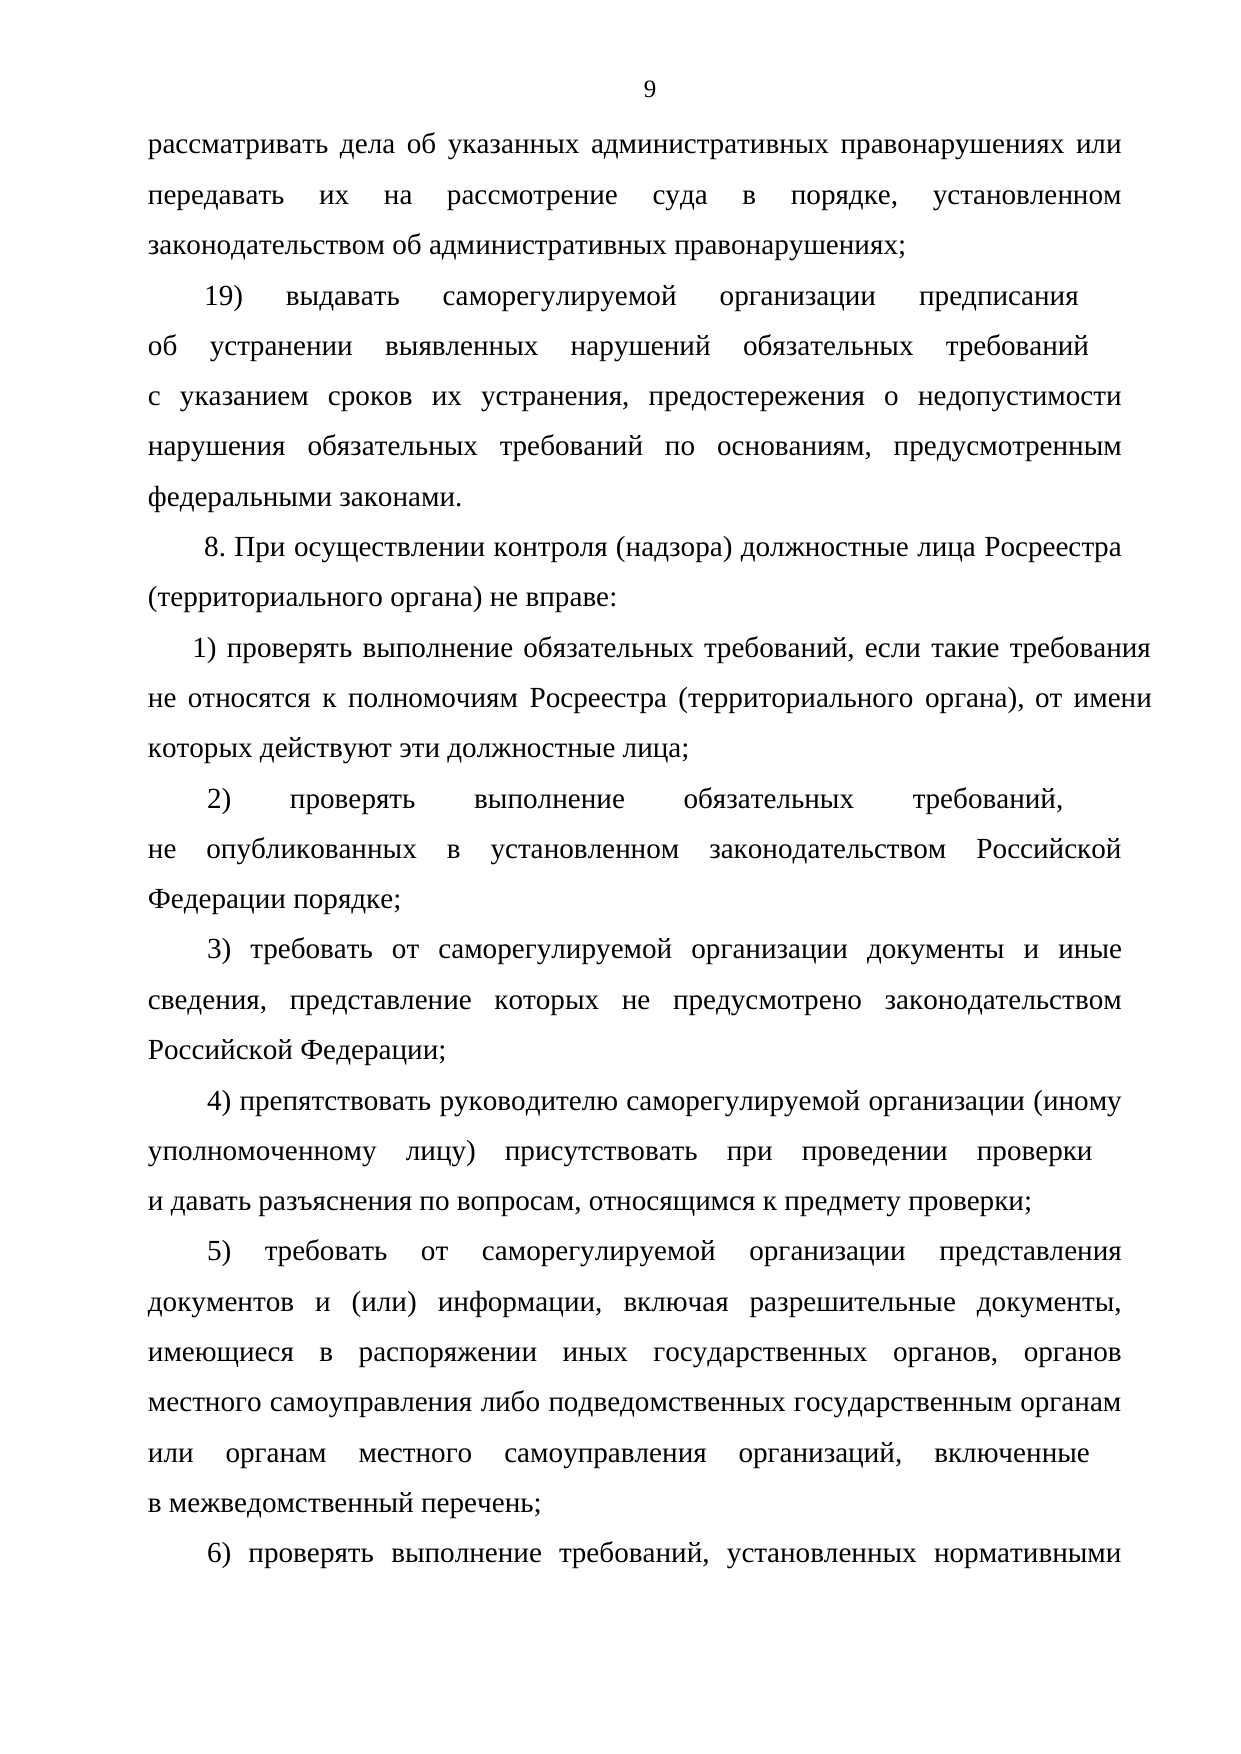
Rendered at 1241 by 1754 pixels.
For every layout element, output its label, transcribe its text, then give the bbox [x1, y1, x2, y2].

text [148, 1535, 1122, 1569]
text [148, 127, 1122, 261]
text 1) проверять выполнение обязательных требований, если такие требования не относятся к полномочиям Росреестра (территориального органа), от имени которых действуют эти должностные лица; [148, 630, 1152, 764]
text 3) требовать от саморегулируемой организации документы и иные сведения, представление которых не предусмотрено законодательством Российской Федерации; [148, 932, 1122, 1066]
text 2) проверять выполнение обязательных требований, не опубликованных в установленном законодательством Российской Федерации порядке; [148, 781, 1122, 915]
text 4) препятствовать руководителю саморегулируемой организации (иному уполномоченному лицу) присутствовать при проведении проверки и давать разъяснения по вопросам, относящимся к предмету проверки; [148, 1083, 1122, 1217]
text 19) выдавать саморегулируемой организации предписания об устранении выявленных нарушений обязательных требований с указанием сроков их устранения, предостережения о недопустимости нарушения обязательных требований по основаниям, предусмотренным федеральными законами. [148, 278, 1122, 512]
text 5) требовать от саморегулируемой организации представления документов и (или) информации, включая разрешительные документы, имеющиеся в распоряжении иных государственных органов, органов местного самоуправления либо подведомственных государственным органам или органам местного самоуправления организаций, включенные в межведомственный перечень; [148, 1233, 1122, 1519]
text 8. При осуществлении контроля (надзора) должностные лица Росреестра (территориального органа) не вправе: [148, 529, 1122, 613]
